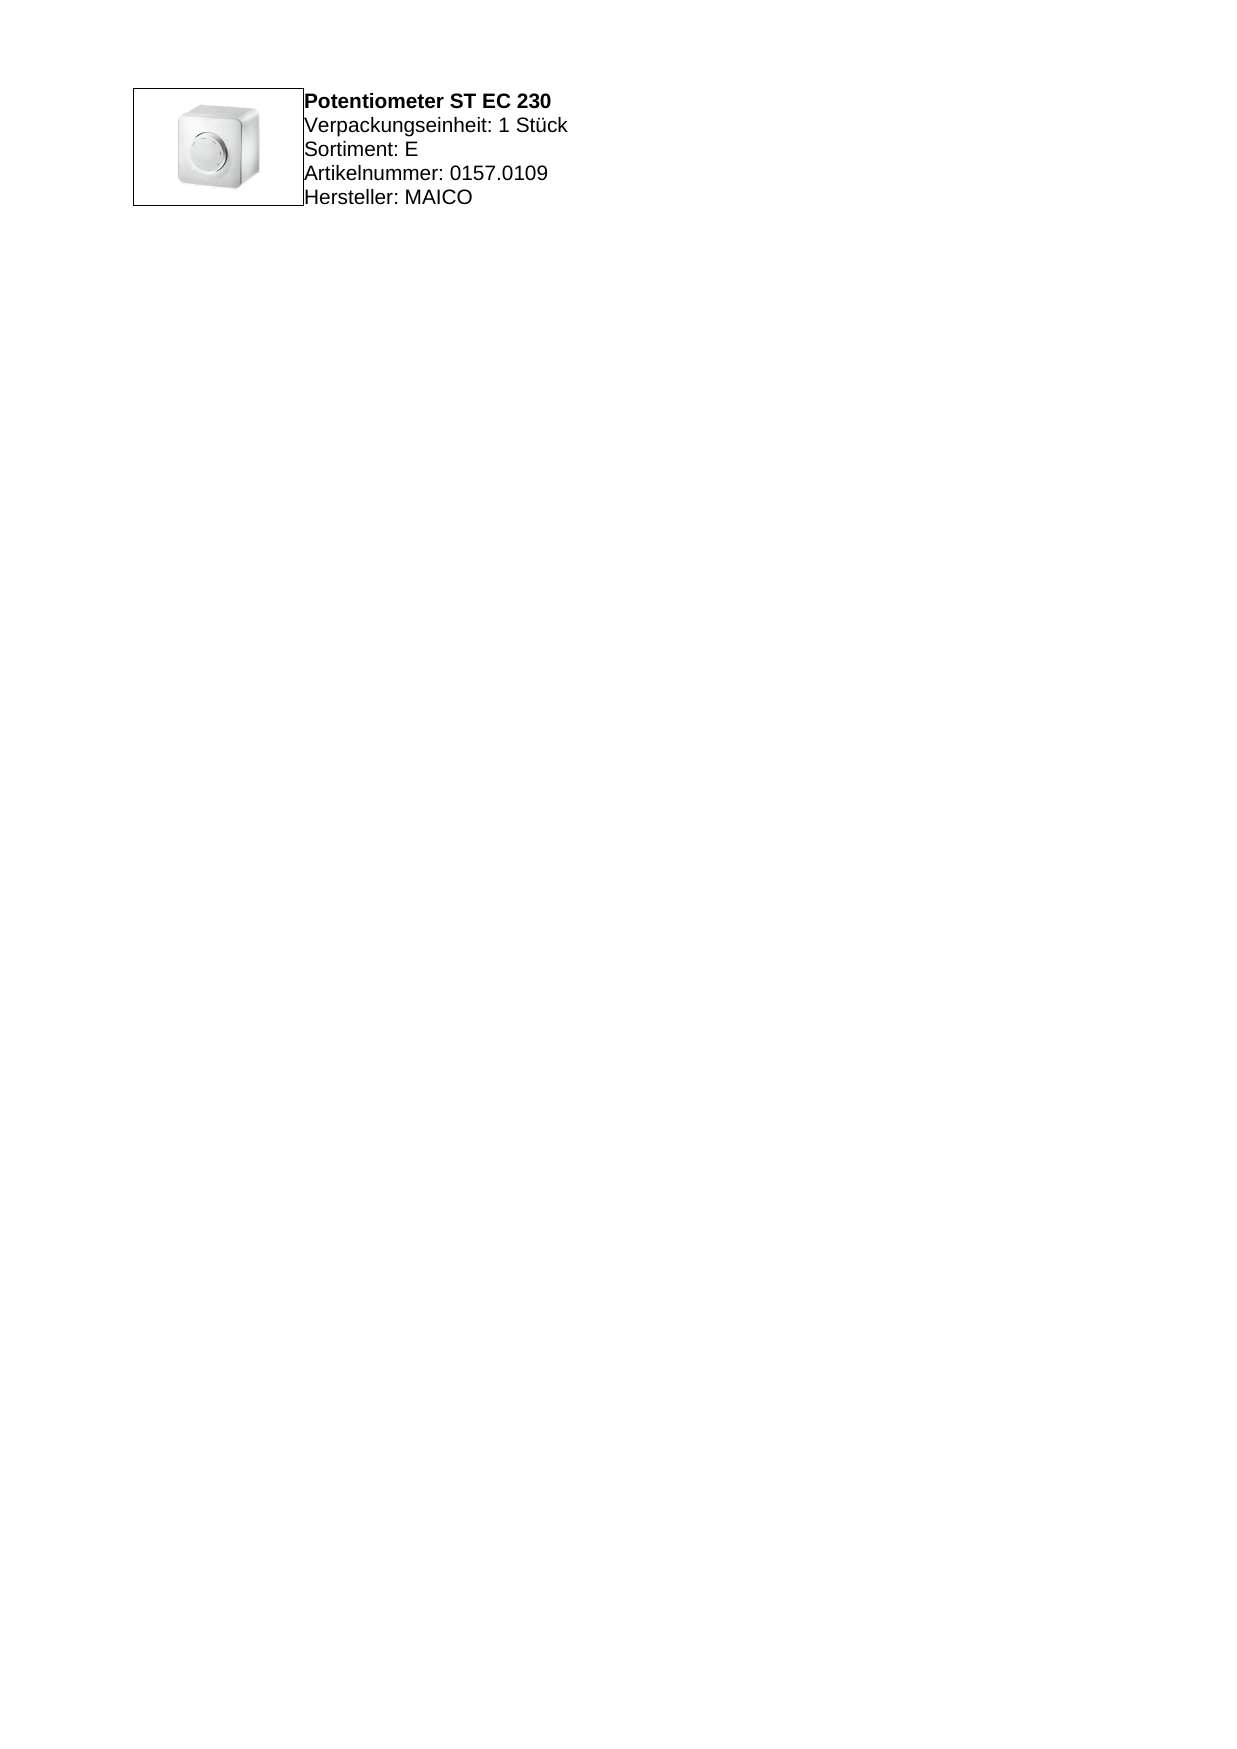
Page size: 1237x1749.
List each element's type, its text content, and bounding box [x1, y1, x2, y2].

text Potentiometer ST EC 230Verpackungseinheit: 1 StückSortiment: E Artikelnummer: 0157.0109Hersteller: MAICO [133, 89, 1148, 208]
picture [134, 89, 303, 205]
